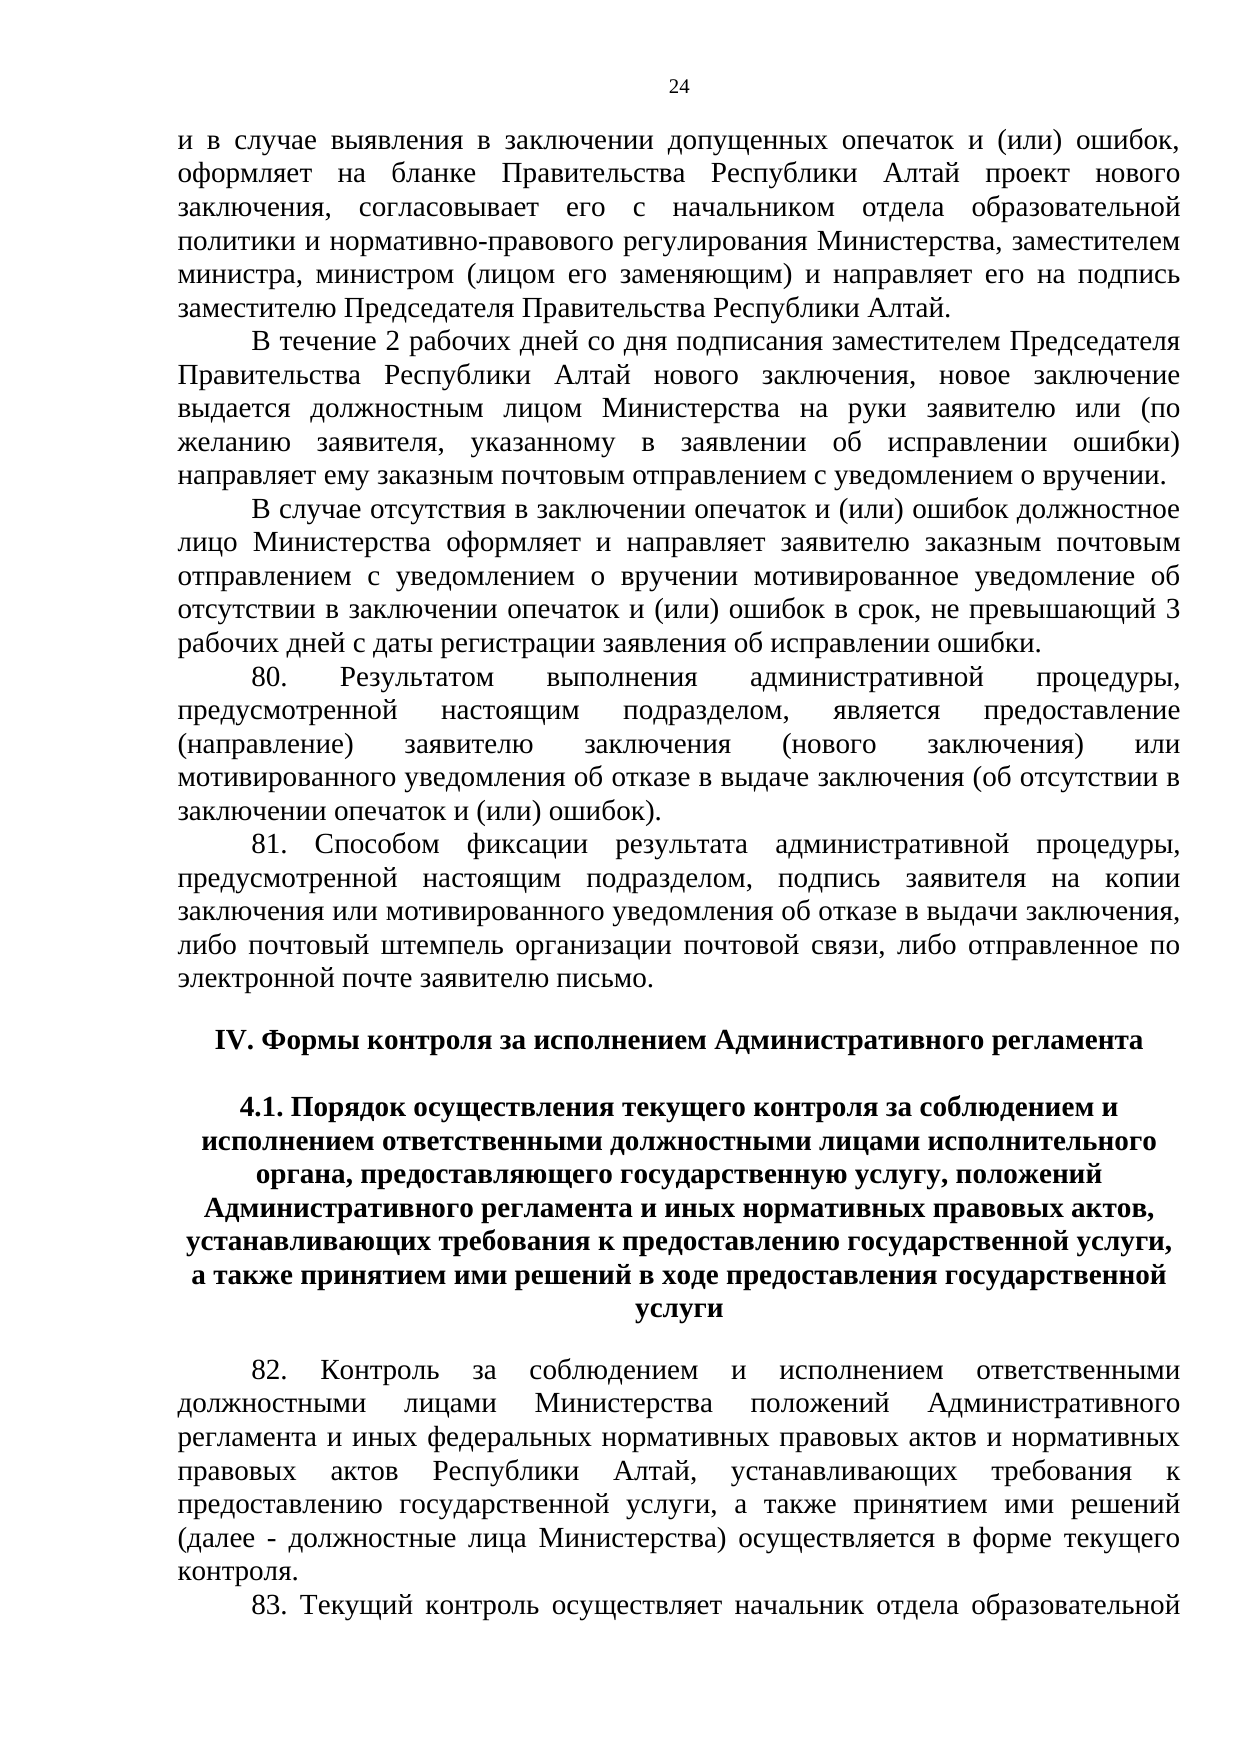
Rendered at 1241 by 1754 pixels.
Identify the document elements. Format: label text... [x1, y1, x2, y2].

text 81. Способом фиксации результата административной процедуры, предусмотренной настоящим подразделом, подпись заявителя на копии заключения или мотивированного уведомления об отказе в выдачи заключения, либо почтовый штемпель организации почтовой связи, либо отправленное по электронной почте заявителю письмо. [177, 826, 1181, 994]
text 82. Контроль за соблюдением и исполнением ответственными должностными лицами Министерства положений Административного регламента и иных федеральных нормативных правовых актов и нормативных правовых актов Республики Алтай, устанавливающих требования к предоставлению государственной услуги, а также принятием ими решений (далее - должностные лица Министерства) осуществляется в форме текущего контроля. [177, 1352, 1181, 1587]
text В течение 2 рабочих дней со дня подписания заместителем Председателя Правительства Республики Алтай нового заключения, новое заключение выдается должностным лицом Министерства на руки заявителю или (по желанию заявителя, указанному в заявлении об исправлении ошибки) направляет ему заказным почтовым отправлением с уведомлением о вручении. [177, 323, 1181, 491]
text 4.1. Порядок осуществления текущего контроля за соблюдением и исполнением ответственными должностными лицами исполнительного органа, предоставляющего государственную услугу, положений Административного регламента и иных нормативных правовых актов, устанавливающих требования к предоставлению государственной услуги, а также принятием ими решений в ходе предоставления государственной услуги [177, 1089, 1181, 1324]
text В случае отсутствия в заключении опечаток и (или) ошибок должностное лицо Министерства оформляет и направляет заявителю заказным почтовым отправлением с уведомлением о вручении мотивированное уведомление об отсутствии в заключении опечаток и (или) ошибок в срок, не превышающий 3 рабочих дней с даты регистрации заявления об исправлении ошибки. [177, 491, 1181, 659]
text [177, 1587, 1181, 1620]
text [177, 122, 1181, 323]
text IV. Формы контроля за исполнением Административного регламента [177, 1022, 1181, 1056]
text 80. Результатом выполнения административной процедуры, предусмотренной настоящим подразделом, является предоставление (направление) заявителю заключения (нового заключения) или мотивированного уведомления об отказе в выдаче заключения (об отсутствии в заключении опечаток и (или) ошибок). [177, 659, 1181, 826]
